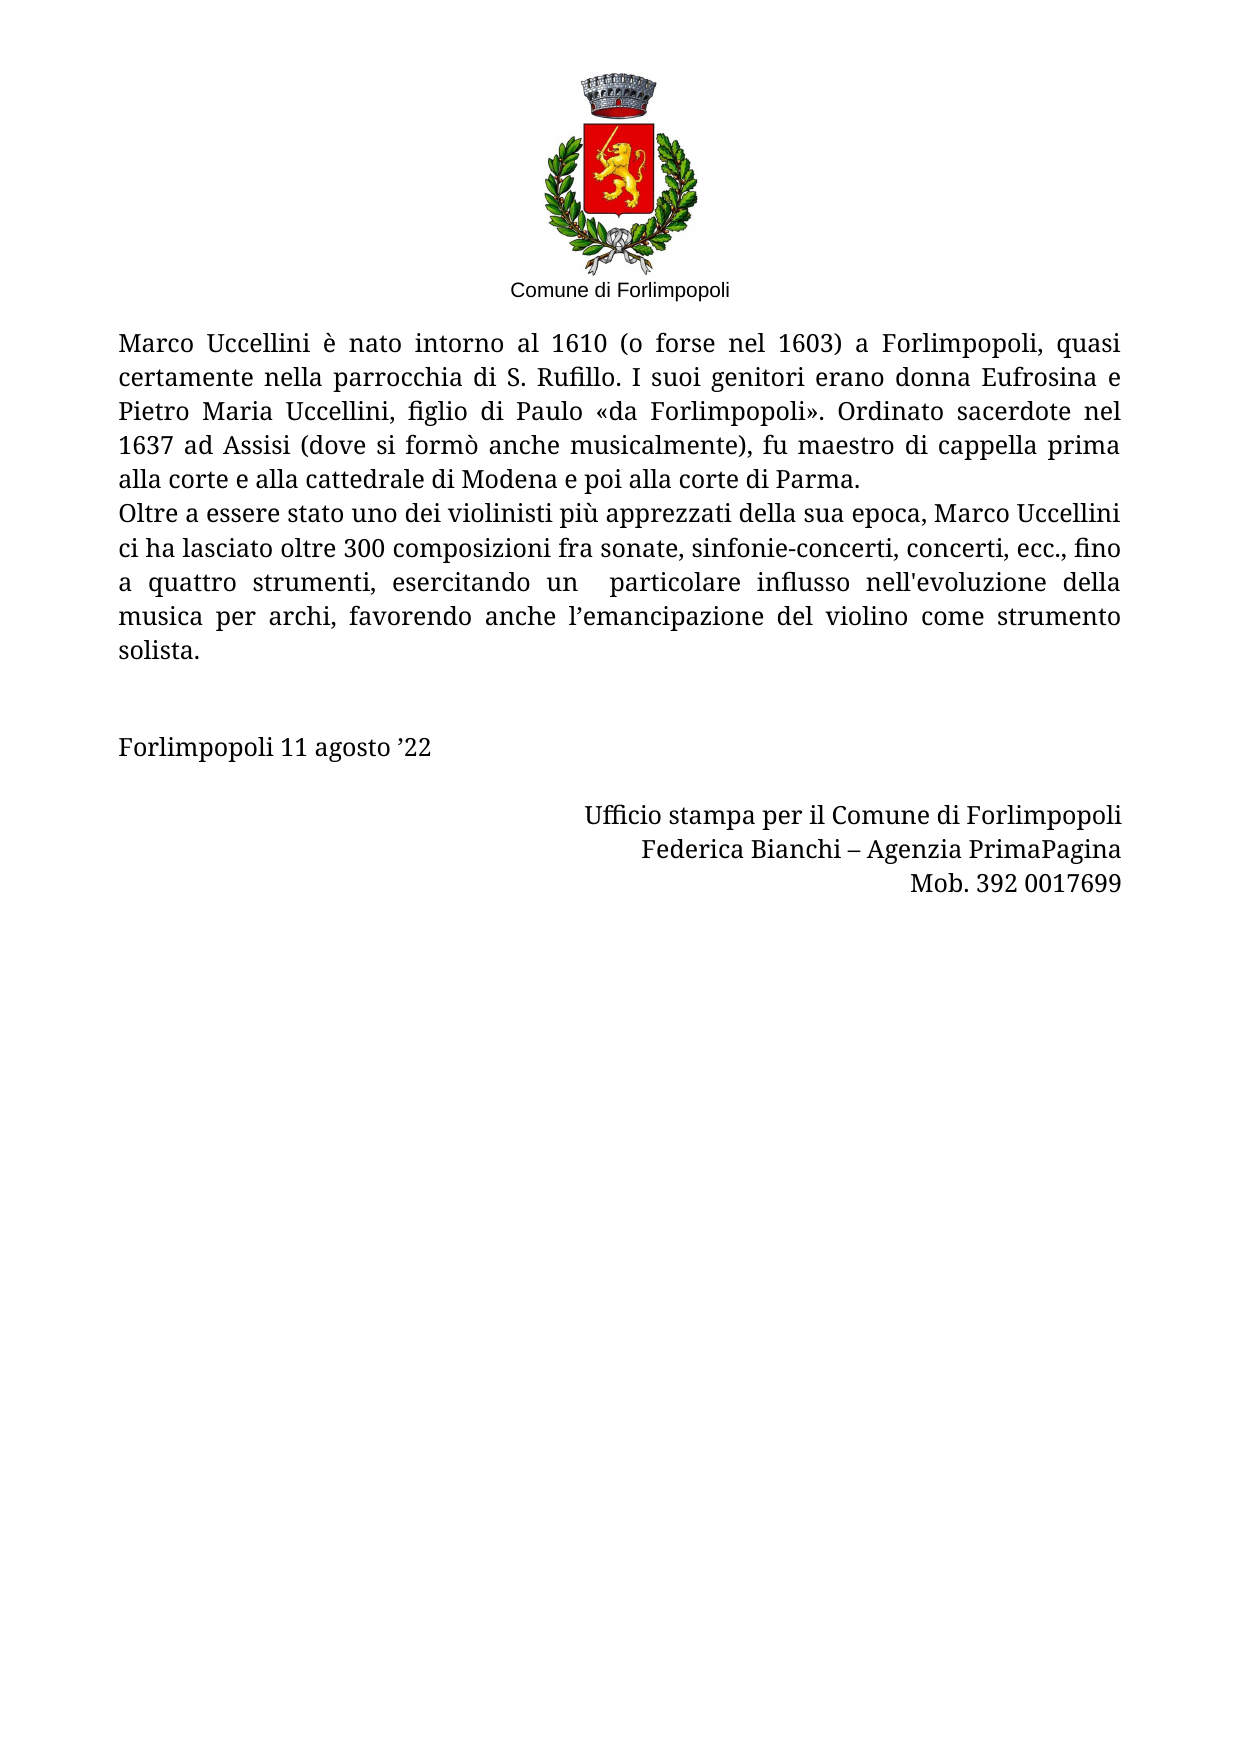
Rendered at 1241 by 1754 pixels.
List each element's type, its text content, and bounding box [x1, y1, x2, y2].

text Mob. 392 0017699 [118, 866, 1122, 899]
text Oltre a essere stato uno dei violinisti più apprezzati della sua epoca, Marco Uccellini ci ha lasciato oltre 300 composizioni fra sonate, sinfonie-concerti, concerti, ecc., fino a quattro strumenti, esercitando un particolare influsso nell'evoluzione della musica per archi, favorendo anche l’emancipazione del violino come strumento solista. [118, 496, 1122, 666]
picture [542, 73, 698, 278]
text Forlimpopoli 11 agosto ’22 [118, 729, 1122, 763]
text Federica Bianchi – Agenzia PrimaPagina [118, 831, 1122, 866]
text Marco Uccellini è nato intorno al 1610 (o forse nel 1603) a Forlimpopoli, quasi certamente nella parrocchia di S. Rufillo. I suoi genitori erano donna Eufrosina e Pietro Maria Uccellini, figlio di Paulo «da Forlimpopoli». Ordinato sacerdote nel 1637 ad Assisi (dove si formò anche musicalmente), fu maestro di cappella prima alla corte e alla cattedrale di Modena e poi alla corte di Parma. [118, 326, 1122, 496]
text Ufficio stampa per il Comune di Forlimpopoli [118, 797, 1122, 831]
